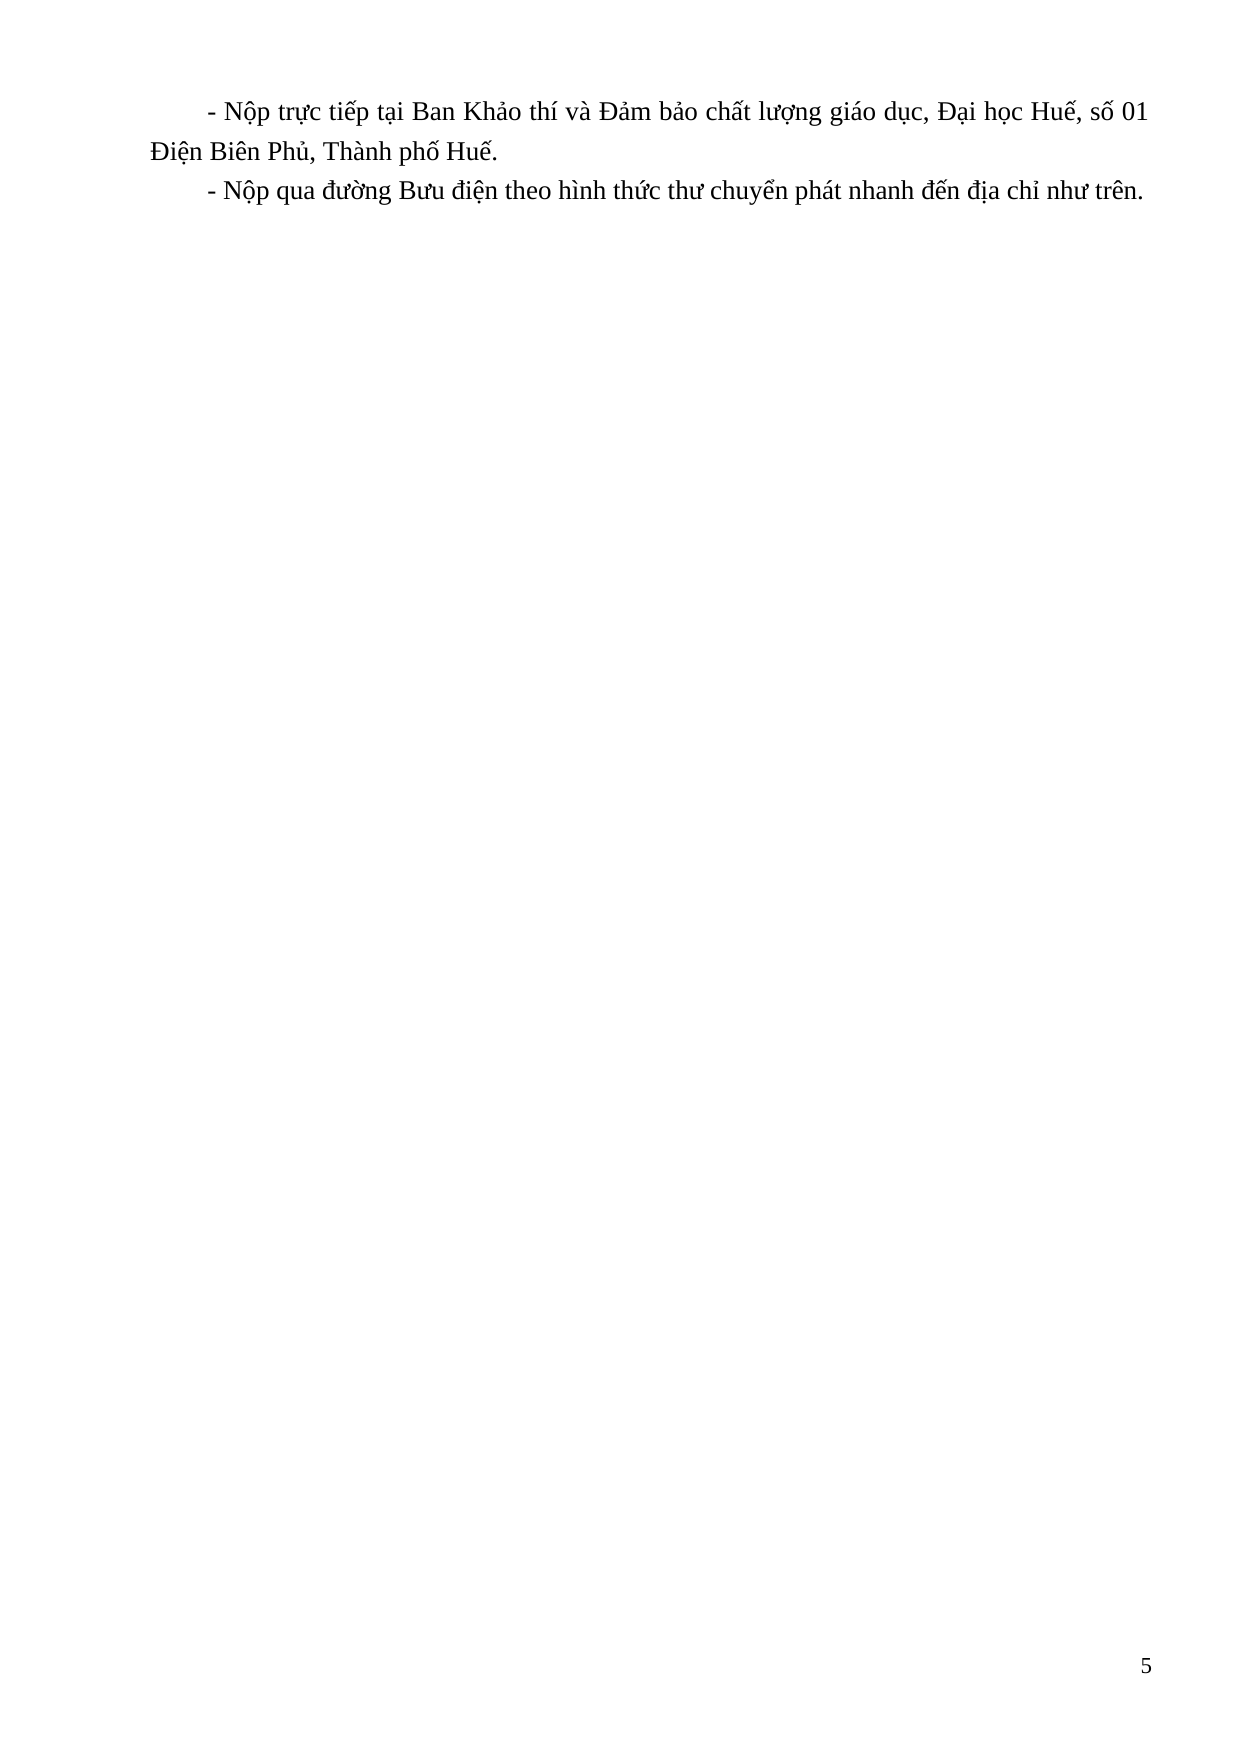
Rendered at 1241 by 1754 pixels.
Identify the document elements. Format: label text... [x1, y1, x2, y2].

text - Nộp trực tiếp tại Ban Khảo thí và Đảm bảo chất lượng giáo dục, Đại học Huế, số 01 Điện Biên Phủ, Thành phố Huế. [150, 89, 1152, 168]
text - Nộp qua đường Bưu điện theo hình thức thư chuyển phát nhanh đến địa chỉ như trên. [150, 168, 1152, 207]
